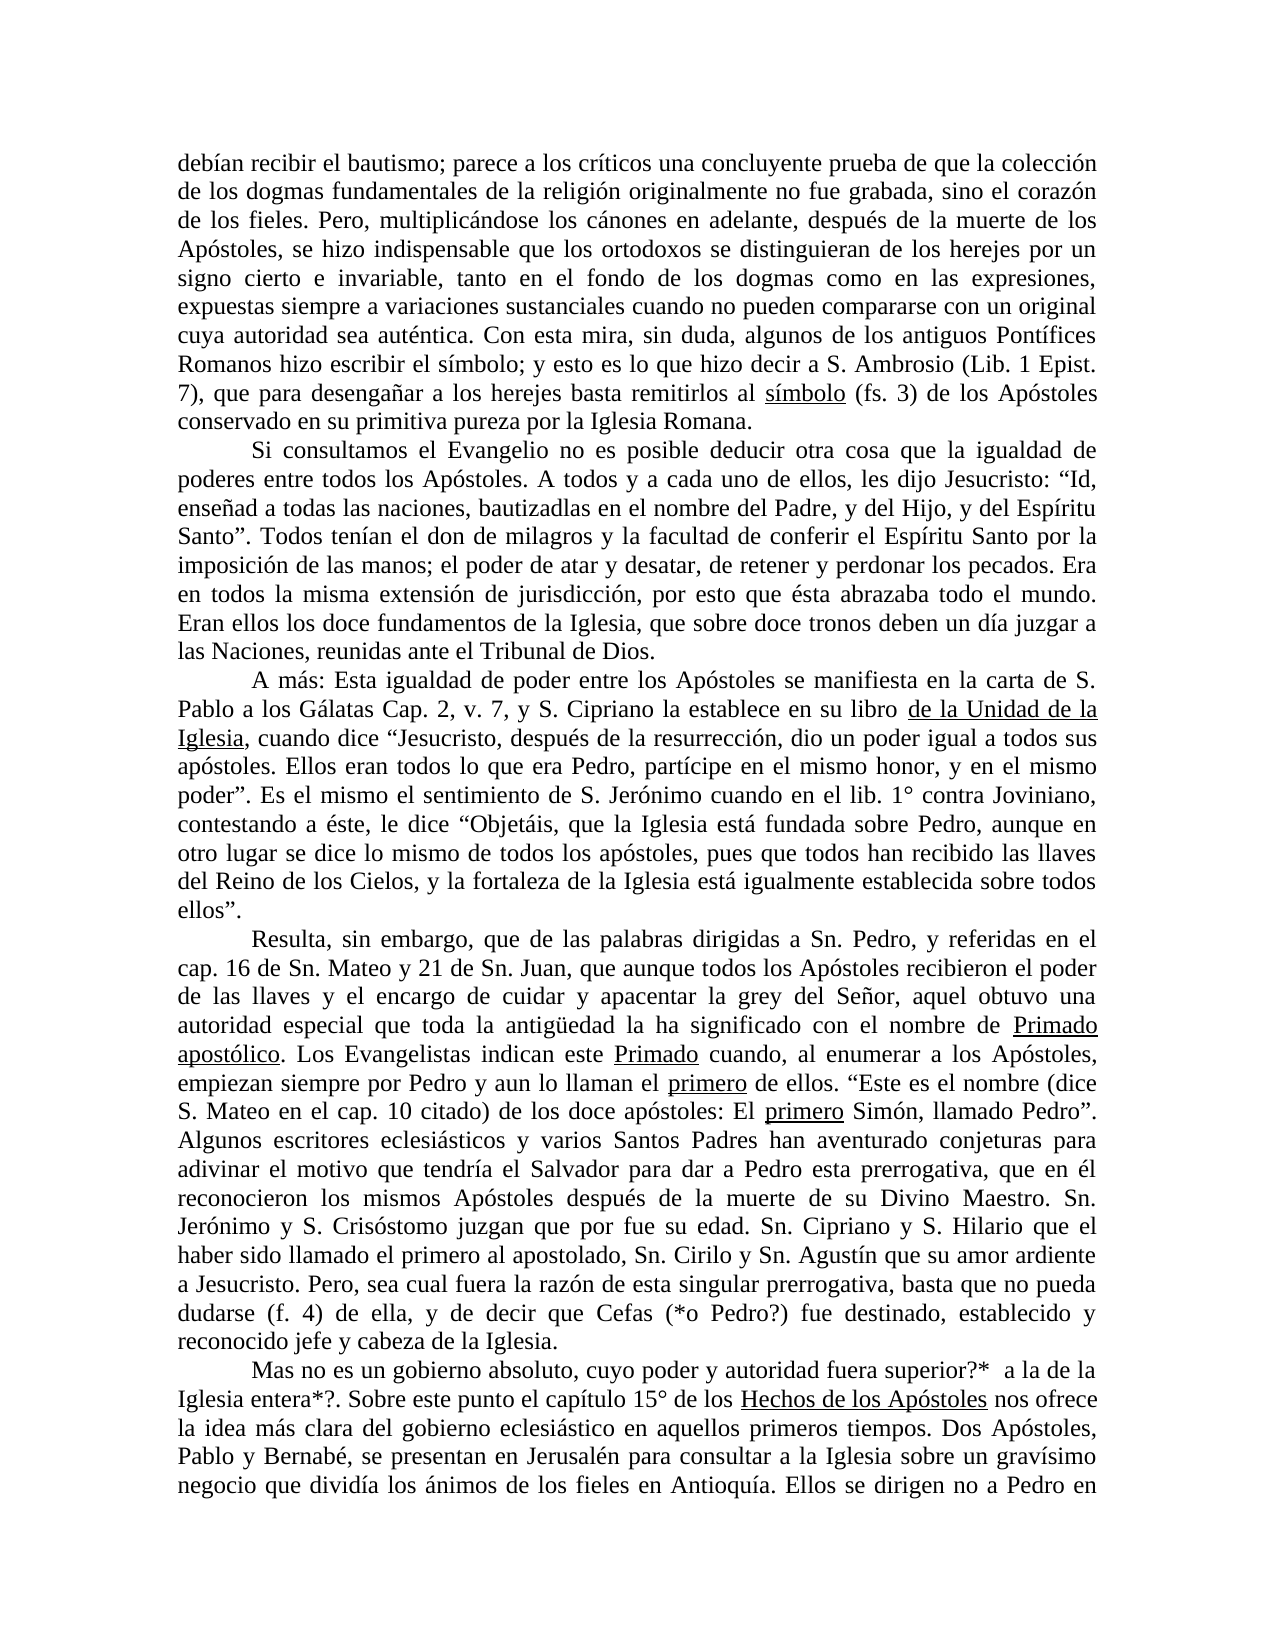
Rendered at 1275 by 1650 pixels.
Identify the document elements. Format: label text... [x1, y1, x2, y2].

text Si consultamos el Evangelio no es posible deducir otra cosa que la igualdad de poderes entre todos los Apóstoles. A todos y a cada uno de ellos, les dijo Jesucristo: “Id, enseñad a todas las naciones, bautizadlas en el nombre del Padre, y del Hijo, y del Espíritu Santo”. Todos tenían el don de milagros y la facultad de conferir el Espíritu Santo por la imposición de las manos; el poder de atar y desatar, de retener y perdonar los pecados. Era en todos la misma extensión de jurisdicción, por esto que ésta abrazaba todo el mundo. Eran ellos los doce fundamentos de la Iglesia, que sobre doce tronos deben un día juzgar a las Naciones, reunidas ante el Tribunal de Dios. [177, 435, 1098, 665]
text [177, 148, 1098, 435]
text Resulta, sin embargo, que de las palabras dirigidas a Sn. Pedro, y referidas en el cap. 16 de Sn. Mateo y 21 de Sn. Juan, que aunque todos los Apóstoles recibieron el poder de las llaves y el encargo de cuidar y apacentar la grey del Señor, aquel obtuvo una autoridad especial que toda la antigüedad la ha significado con el nombre de Primado apostólico. Los Evangelistas indican este Primado cuando, al enumerar a los Apóstoles, empiezan siempre por Pedro y aun lo llaman el primero de ellos. “Este es el nombre (dice S. Mateo en el cap. 10 citado) de los doce apóstoles: El primero Simón, llamado Pedro”. Algunos escritores eclesiásticos y varios Santos Padres han aventurado conjeturas para adivinar el motivo que tendría el Salvador para dar a Pedro esta prerrogativa, que en él reconocieron los mismos Apóstoles después de la muerte de su Divino Maestro. Sn. Jerónimo y S. Crisóstomo juzgan que por fue su edad. Sn. Cipriano y S. Hilario que el haber sido llamado el primero al apostolado, Sn. Cirilo y Sn. Agustín que su amor ardiente a Jesucristo. Pero, sea cual fuera la razón de esta singular prerrogativa, basta que no pueda dudarse (f. 4) de ella, y de decir que Cefas (*o Pedro?) fue destinado, establecido y reconocido jefe y cabeza de la Iglesia. [177, 924, 1098, 1355]
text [177, 1355, 1098, 1499]
text A más: Esta igualdad de poder entre los Apóstoles se manifiesta en la carta de S. Pablo a los Gálatas Cap. 2, v. 7, y S. Cipriano la establece en su libro de la Unidad de la Iglesia, cuando dice “Jesucristo, después de la resurrección, dio un poder igual a todos sus apóstoles. Ellos eran todos lo que era Pedro, partícipe en el mismo honor, y en el mismo poder”. Es el mismo el sentimiento de S. Jerónimo cuando en el lib. 1° contra Joviniano, contestando a éste, le dice “Objetáis, que la Iglesia está fundada sobre Pedro, aunque en otro lugar se dice lo mismo de todos los apóstoles, pues que todos han recibido las llaves del Reino de los Cielos, y la fortaleza de la Iglesia está igualmente establecida sobre todos ellos”. [177, 665, 1098, 924]
